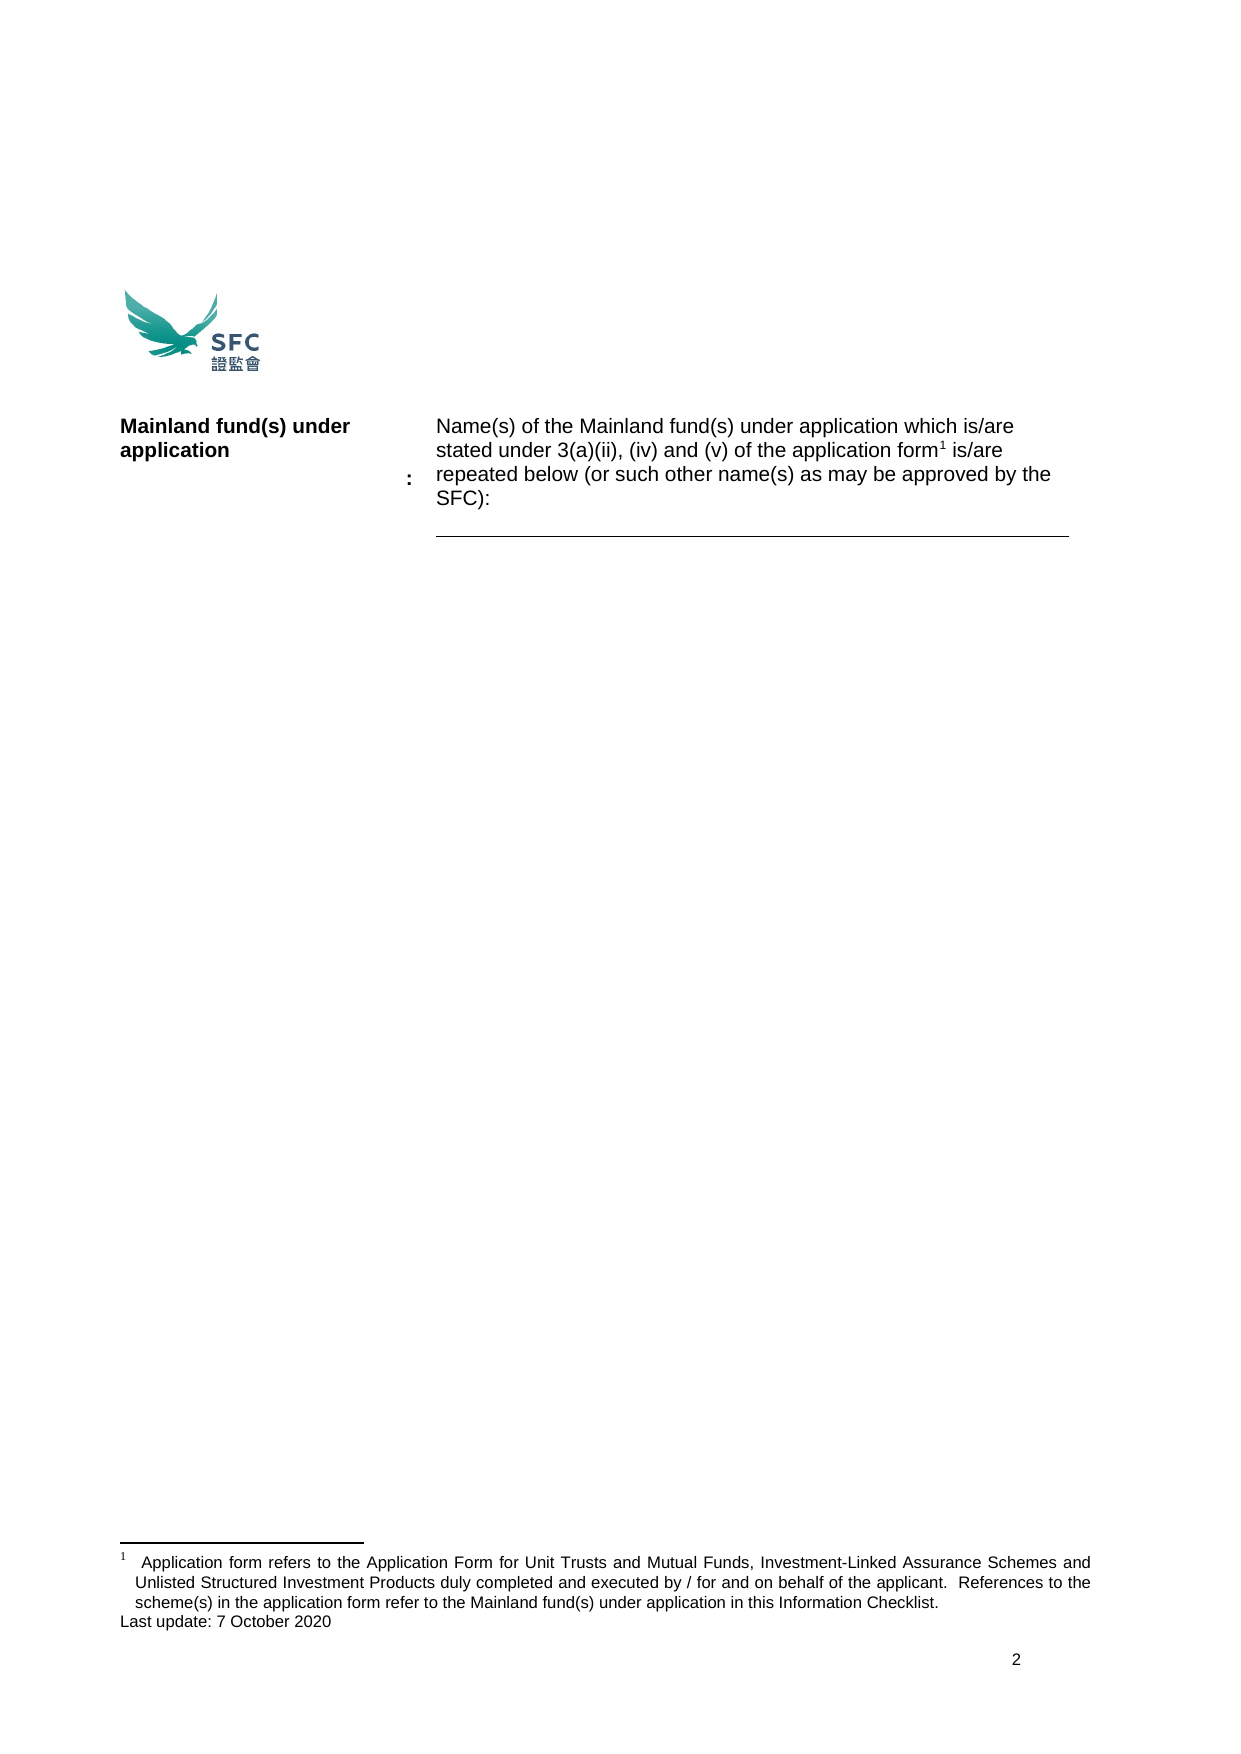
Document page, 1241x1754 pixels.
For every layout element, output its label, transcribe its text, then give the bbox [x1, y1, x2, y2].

table_cell Name(s) of the Mainland fund(s) under application which is/are stated under 3(a)(ii), (iv) and (v) of the application form1 is/are repeated below (or such other name(s) as may be approved by the SFC): [424, 381, 1081, 570]
picture [120, 283, 278, 382]
table_cell Mainland fund(s) under application [108, 381, 394, 570]
table_cell : [394, 381, 424, 570]
